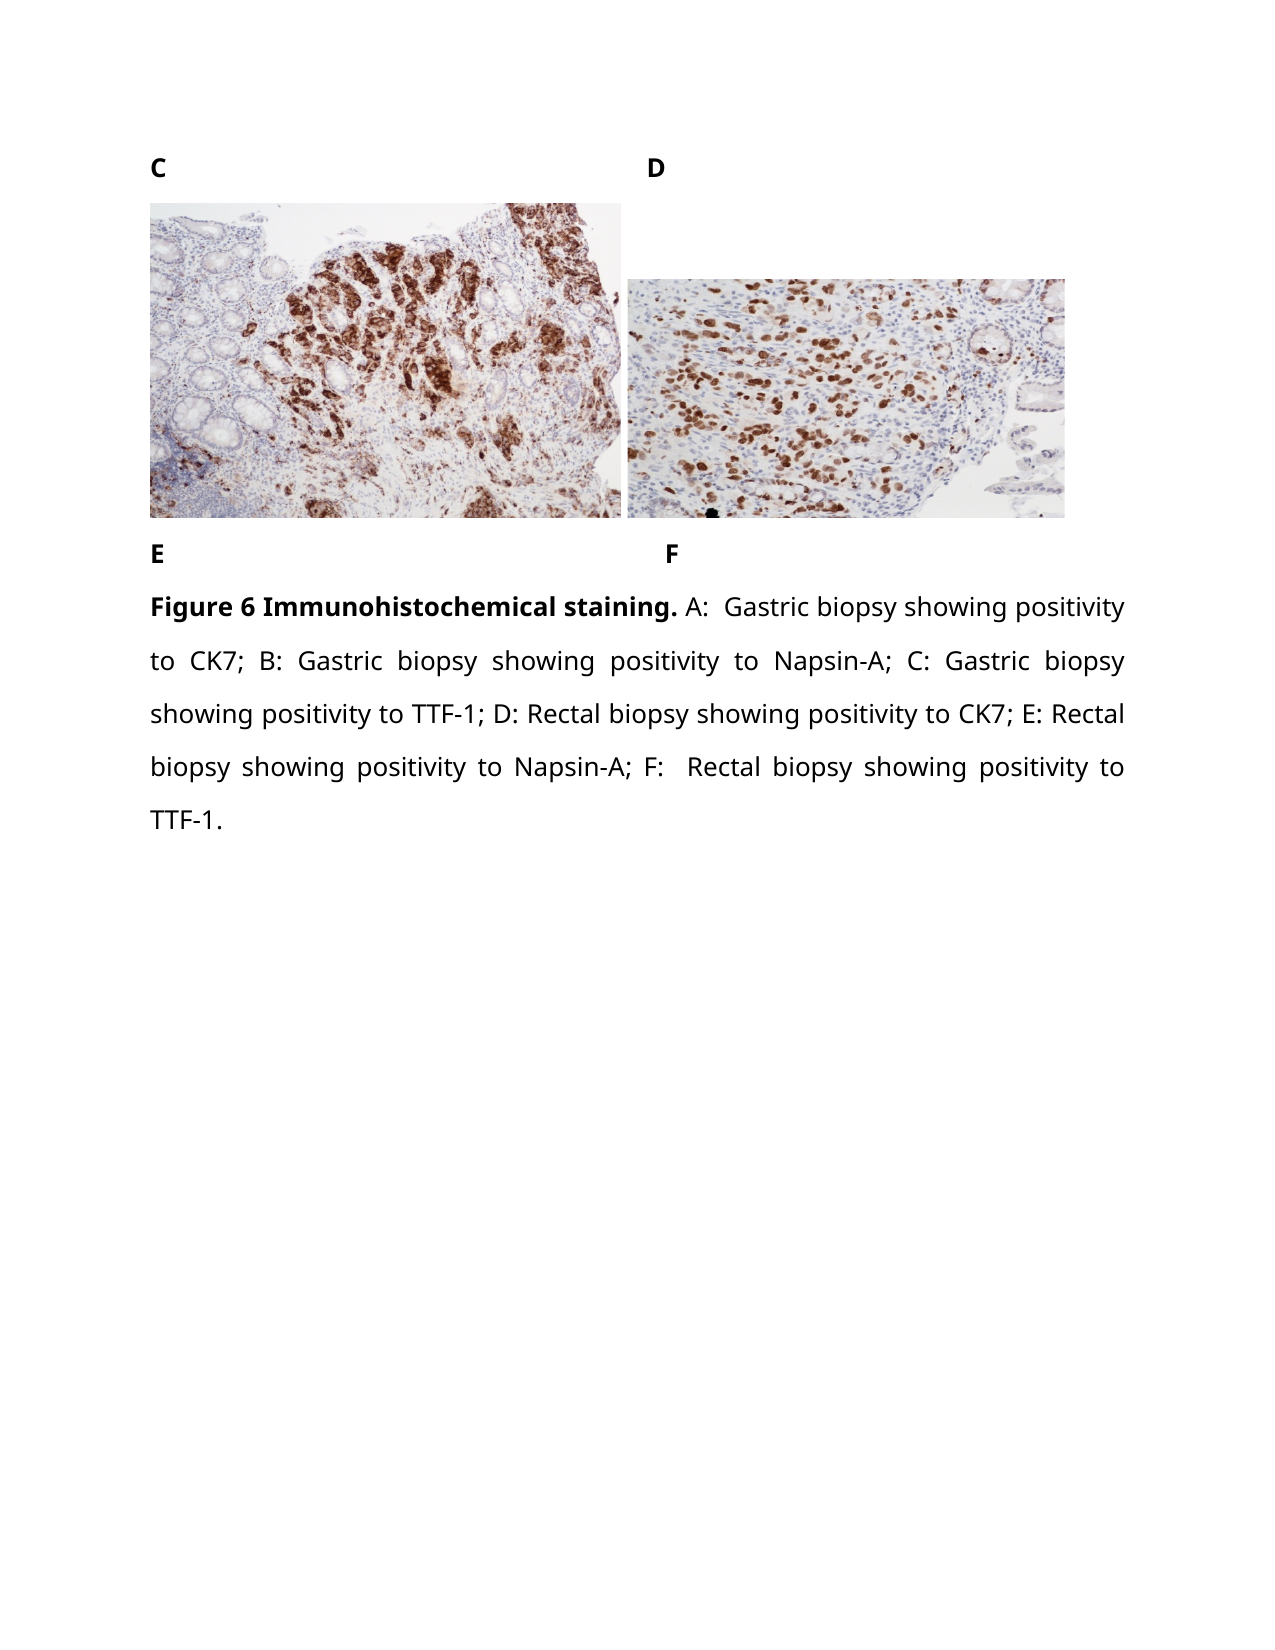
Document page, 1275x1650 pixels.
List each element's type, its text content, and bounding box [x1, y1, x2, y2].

text E F [150, 536, 1125, 571]
picture [627, 279, 1065, 518]
text C D [150, 150, 1125, 186]
text Figure 6 Immunohistochemical staining. A: Gastric biopsy showing positivity to CK7; B: Gastric biopsy showing positivity to Napsin-A; C: Gastric biopsy showing positivity to TTF-1; D: Rectal biopsy showing positivity to CK7; E: Rectal biopsy showing positivity to Napsin-A; F: Rectal biopsy showing positivity to TTF-1. [150, 589, 1125, 837]
picture [150, 203, 621, 518]
